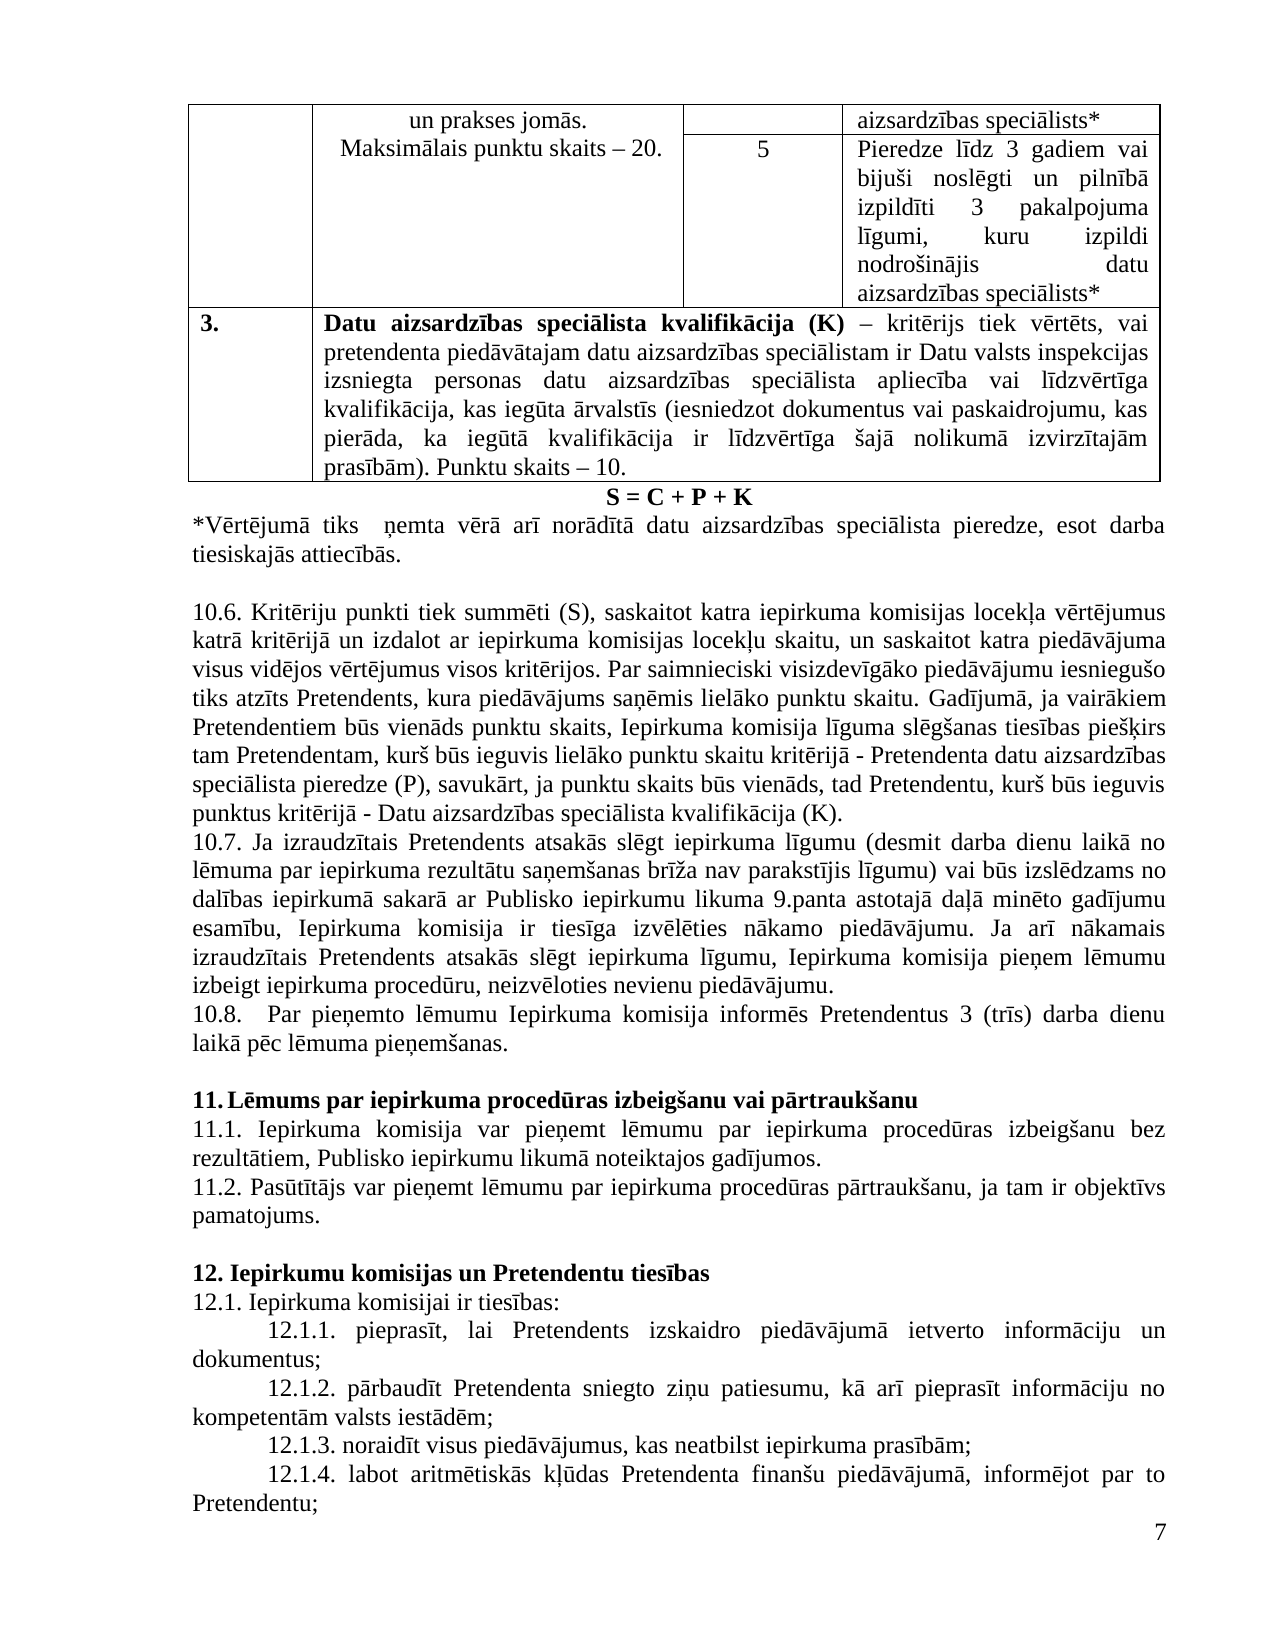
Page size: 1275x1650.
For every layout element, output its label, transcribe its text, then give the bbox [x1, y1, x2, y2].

text *Vērtējumā tiks ņemta vērā arī norādītā datu aizsardzības speciālista pieredze, esot darba tiesiskajās attiecībās. [192, 510, 1167, 568]
table_cell 5 [684, 135, 842, 307]
text 11. Lēmums par iepirkuma procedūras izbeigšanu vai pārtraukšanu [192, 1085, 1167, 1114]
table_cell Datu aizsardzības speciālista kvalifikācija (K) – kritērijs tiek vērtēts, vai pretendenta piedāvātajam datu aizsardzības speciālistam ir Datu valsts inspekcijas izsniegta personas datu aizsardzības speciālista apliecība vai līdzvērtīga kvalifikācija, kas iegūta ārvalstīs (iesniedzot dokumentus vai paskaidrojumu, kas pierāda, ka iegūtā kvalifikācija ir līdzvērtīga šajā nolikumā izvirzītajām prasībām). Punktu skaits – 10. [313, 308, 1159, 481]
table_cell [843, 105, 1159, 133]
text 12. Iepirkumu komisijas un Pretendentu tiesības [192, 1258, 1167, 1287]
text S = C + P + K [192, 482, 1167, 510]
table_cell 3. [189, 308, 312, 481]
text 12.1.2. pārbaudīt Pretendenta sniegto ziņu patiesumu, kā arī pieprasīt informāciju no kompetentām valsts iestādēm; [192, 1373, 1167, 1430]
text 10.8. Par pieņemto lēmumu Iepirkuma komisija informēs Pretendentus 3 (trīs) darba dienu laikā pēc lēmuma pieņemšanas. [192, 999, 1167, 1057]
text 10.6. Kritēriju punkti tiek summēti (S), saskaitot katra iepirkuma komisijas locekļa vērtējumus katrā kritērijā un izdalot ar iepirkuma komisijas locekļu skaitu, un saskaitot katra piedāvājuma visus vidējos vērtējumus visos kritērijos. Par saimnieciski visizdevīgāko piedāvājumu iesniegušo tiks atzīts Pretendents, kura piedāvājums saņēmis lielāko punktu skaitu. Gadījumā, ja vairākiem Pretendentiem būs vienāds punktu skaits, Iepirkuma komisija līguma slēgšanas tiesības piešķirs tam Pretendentam, kurš būs ieguvis lielāko punktu skaitu kritērijā - Pretendenta datu aizsardzības speciālista pieredze (P), savukārt, ja punktu skaits būs vienāds, tad Pretendentu, kurš būs ieguvis punktus kritērijā - Datu aizsardzības speciālista kvalifikācija (K). [192, 597, 1167, 827]
table_cell Pieredze līdz 3 gadiem vai bijuši noslēgti un pilnībā izpildīti 3 pakalpojuma līgumi, kuru izpildi nodrošinājis datu aizsardzības speciālists* [843, 135, 1159, 307]
table_cell 10 [684, 105, 842, 133]
text 11.1. Iepirkuma komisija var pieņemt lēmumu par iepirkuma procedūras izbeigšanu bez rezultātiem, Publisko iepirkumu likumā noteiktajos gadījumos. [192, 1114, 1167, 1172]
text 12.1.1. pieprasīt, lai Pretendents izskaidro piedāvājumā ietverto informāciju un dokumentus; [192, 1315, 1167, 1373]
text 10.7. Ja izraudzītais Pretendents atsakās slēgt iepirkuma līgumu (desmit darba dienu laikā no lēmuma par iepirkuma rezultātu saņemšanas brīža nav parakstījis līgumu) vai būs izslēdzams no dalības iepirkumā sakarā ar Publisko iepirkumu likuma 9.panta astotajā daļā minēto gadījumu esamību, Iepirkuma komisija ir tiesīga izvēlēties nākamo piedāvājumu. Ja arī nākamais izraudzītais Pretendents atsakās slēgt iepirkuma līgumu, Iepirkuma komisija pieņem lēmumu izbeigt iepirkuma procedūru, neizvēloties nevienu piedāvājumu. [192, 827, 1167, 999]
text 12.1. Iepirkuma komisijai ir tiesības: [192, 1287, 1167, 1315]
text 12.1.4. labot aritmētiskās kļūdas Pretendenta finanšu piedāvājumā, informējot par to Pretendentu; [192, 1459, 1167, 1517]
text 12.1.3. noraidīt visus piedāvājumus, kas neatbilst iepirkuma prasībām; [192, 1430, 1167, 1459]
text 11.2. Pasūtītājs var pieņemt lēmumu par iepirkuma procedūras pārtraukšanu, ja tam ir objektīvs pamatojums. [192, 1172, 1167, 1229]
